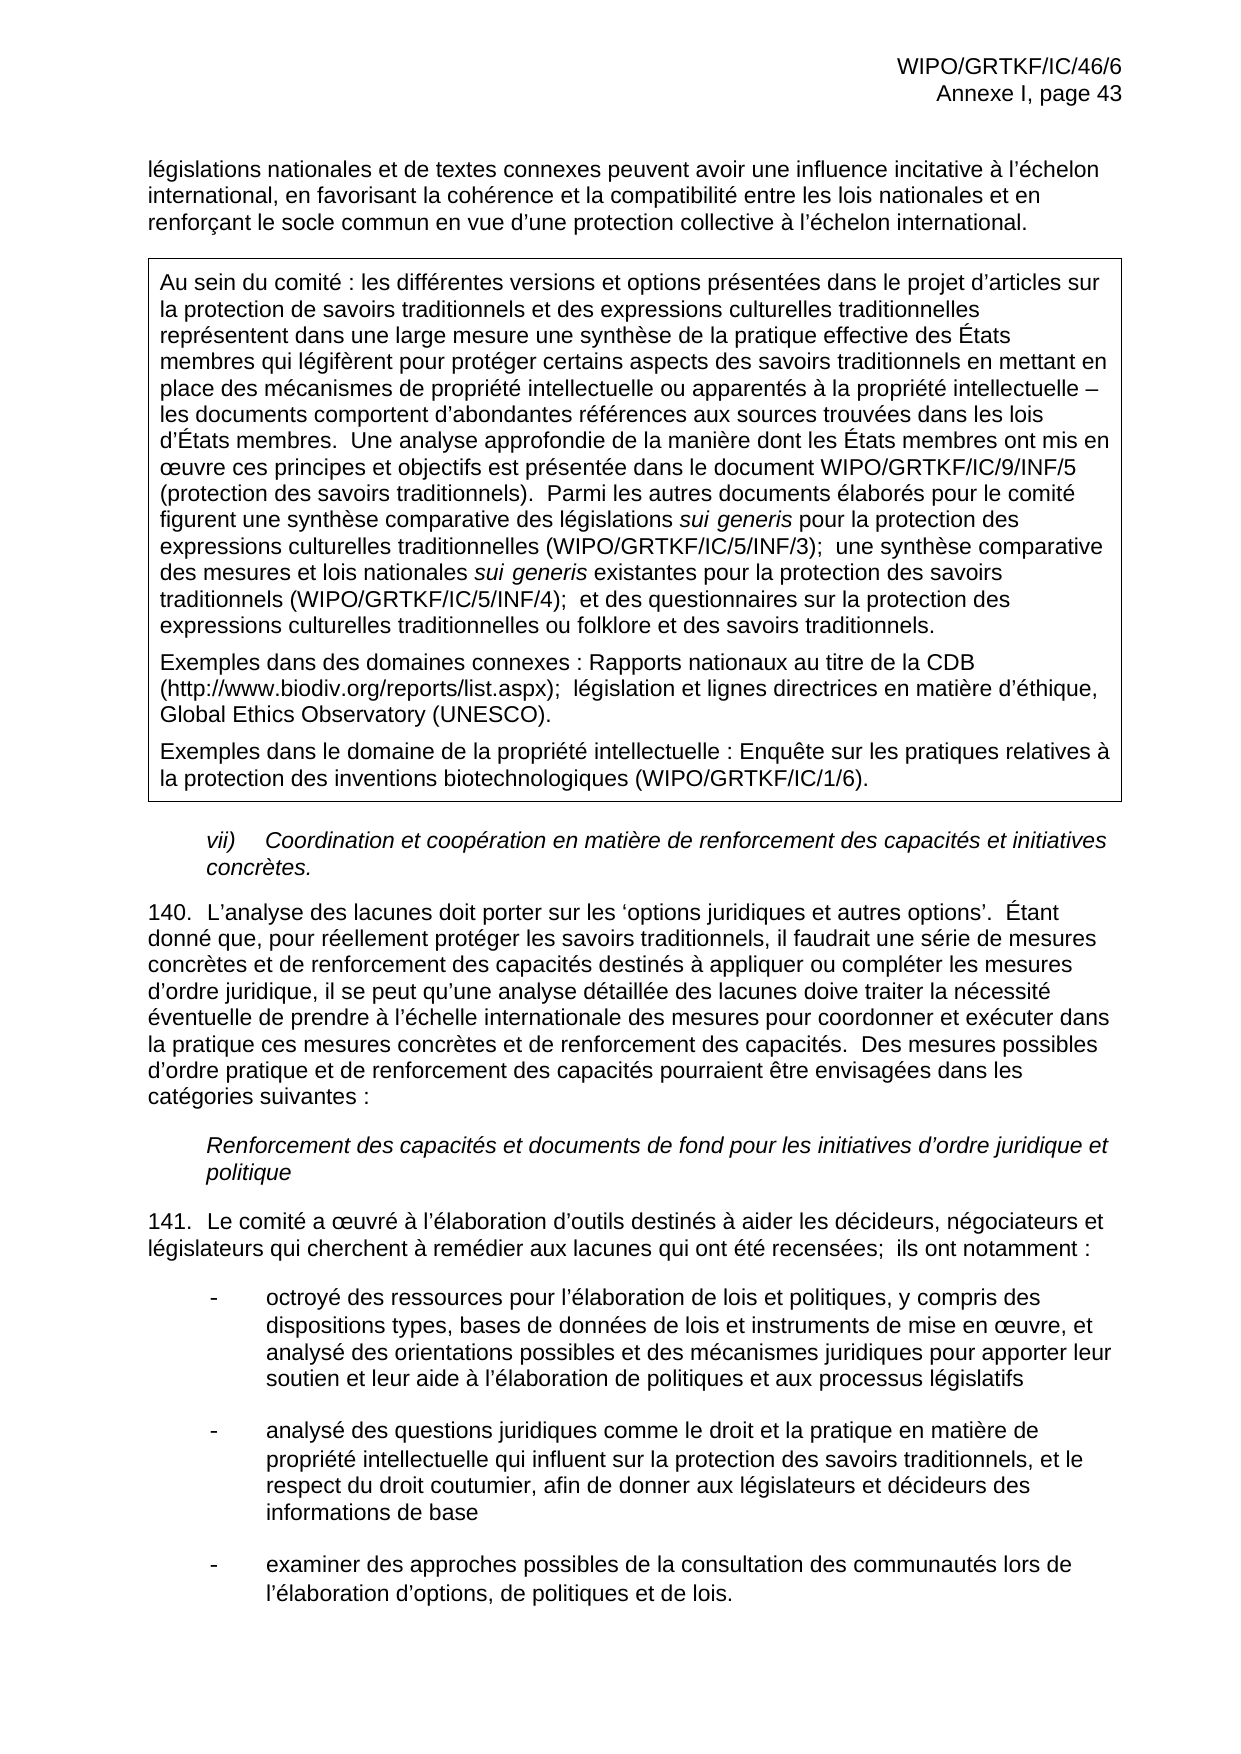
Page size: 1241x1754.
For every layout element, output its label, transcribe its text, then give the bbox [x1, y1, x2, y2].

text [148, 156, 1122, 235]
subtitle Renforcement des capacités et documents de fond pour les initiatives d’ordre juridique et politique [206, 1132, 1122, 1185]
text Le comité a œuvré à l’élaboration d’outils destinés à aider les décideurs, négociateurs et législateurs qui cherchent à remédier aux lacunes qui ont été recensées; ils ont notamment : [148, 1208, 1122, 1261]
list analysé des questions juridiques comme le droit et la pratique en matière de propriété intellectuelle qui influent sur la protection des savoirs traditionnels, et le respect du droit coutumier, afin de donner aux législateurs et décideurs des informations de base [207, 1417, 1122, 1525]
subtitle vii) Coordination et coopération en matière de renforcement des capacités et initiatives concrètes. [206, 827, 1122, 880]
table_header Au sein du comité : les différentes versions et options présentées dans le projet d’articles sur la protection de savoirs traditionnels et des expressions culturelles traditionnelles représentent dans une large mesure une synthèse de la pratique effective des États membres qui légifèrent pour protéger certains aspects des savoirs traditionnels en mettant en place des mécanismes de propriété intellectuelle ou apparentés à la propriété intellectuelle – les documents comportent d’abondantes références aux sources trouvées dans les lois d’États membres. Une analyse approfondie de la manière dont les États membres ont mis en œuvre ces principes et objectifs est présentée dans le document WIPO/GRTKF/IC/9/INF/5 (protection des savoirs traditionnels). Parmi les autres documents élaborés pour le comité figurent une synthèse comparative des législations sui generis pour la protection des expressions culturelles traditionnelles (WIPO/GRTKF/IC/5/INF/3); une synthèse comparative des mesures et lois nationales sui generis existantes pour la protection des savoirs traditionnels (WIPO/GRTKF/IC/5/INF/4); et des questionnaires sur la protection des expressions culturelles traditionnelles ou folklore et des savoirs traditionnels. Exemples dans des domaines connexes : Rapports nationaux au titre de la CDB (http://www.biodiv.org/reports/list.aspx); législation et lignes directrices en matière d’éthique, Global Ethics Observatory (UNESCO). Exemples dans le domaine de la propriété intellectuelle : Enquête sur les pratiques relatives à la protection des inventions biotechnologiques (WIPO/GRTKF/IC/1/6). [149, 259, 1121, 801]
list examiner des approches possibles de la consultation des communautés lors de l’élaboration d’options, de politiques et de lois. [207, 1551, 1122, 1606]
list octroyé des ressources pour l’élaboration de lois et politiques, y compris des dispositions types, bases de données de lois et instruments de mise en œuvre, et analysé des orientations possibles et des mécanismes juridiques pour apporter leur soutien et leur aide à l’élaboration de politiques et aux processus législatifs [207, 1284, 1122, 1391]
text L’analyse des lacunes doit porter sur les ‘options juridiques et autres options’. Étant donné que, pour réellement protéger les savoirs traditionnels, il faudrait une série de mesures concrètes et de renforcement des capacités destinés à appliquer ou compléter les mesures d’ordre juridique, il se peut qu’une analyse détaillée des lacunes doive traiter la nécessité éventuelle de prendre à l’échelle internationale des mesures pour coordonner et exécuter dans la pratique ces mesures concrètes et de renforcement des capacités. Des mesures possibles d’ordre pratique et de renforcement des capacités pourraient être envisagées dans les catégories suivantes : [148, 899, 1122, 1109]
